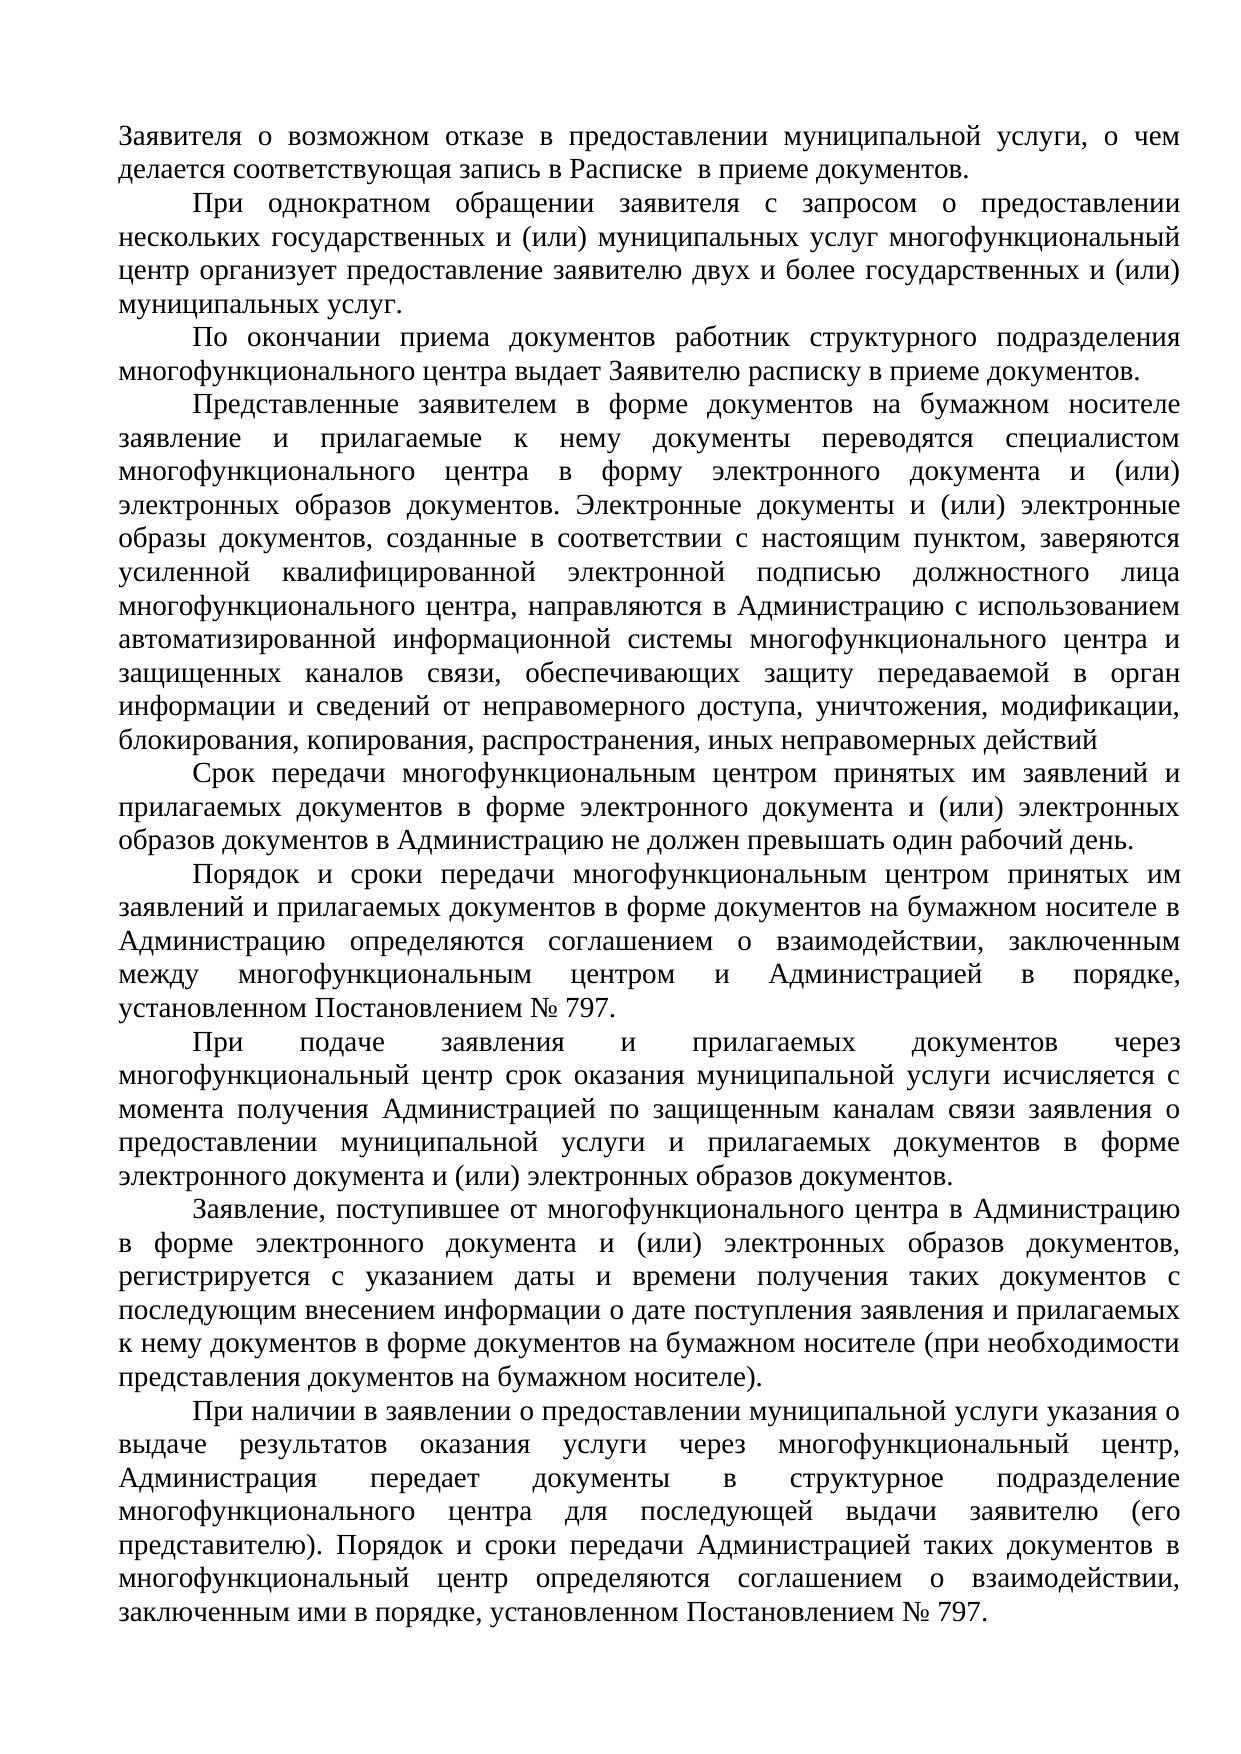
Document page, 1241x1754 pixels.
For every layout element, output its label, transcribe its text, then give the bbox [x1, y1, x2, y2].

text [118, 118, 1181, 185]
text При наличии в заявлении о предоставлении муниципальной услуги указания о выдаче результатов оказания услуги через многофункциональный центр, Администрация передает документы в структурное подразделение многофункционального центра для последующей выдачи заявителю (его представителю). Порядок и сроки передачи Администрацией таких документов в многофункциональный центр определяются соглашением о взаимодействии, заключенным ими в порядке, установленном Постановлением № 797. [118, 1393, 1181, 1627]
text Представленные заявителем в форме документов на бумажном носителе заявление и прилагаемые к нему документы переводятся специалистом многофункционального центра в форму электронного документа и (или) электронных образов документов. Электронные документы и (или) электронные образы документов, созданные в соответствии с настоящим пунктом, заверяются усиленной квалифицированной электронной подписью должностного лица многофункционального центра, направляются в Администрацию с использованием автоматизированной информационной системы многофункционального центра и защищенных каналов связи, обеспечивающих защиту передаваемой в орган информации и сведений от неправомерного доступа, уничтожения, модификации, блокирования, копирования, распространения, иных неправомерных действий [118, 386, 1181, 755]
text При однократном обращении заявителя с запросом о предоставлении нескольких государственных и (или) муниципальных услуг многофункциональный центр организует предоставление заявителю двух и более государственных и (или) муниципальных услуг. [118, 185, 1181, 319]
text Срок передачи многофункциональным центром принятых им заявлений и прилагаемых документов в форме электронного документа и (или) электронных образов документов в Администрацию не должен превышать один рабочий день. [118, 755, 1181, 856]
text Заявление, поступившее от многофункционального центра в Администрацию в форме электронного документа и (или) электронных образов документов, регистрируется с указанием даты и времени получения таких документов с последующим внесением информации о дате поступления заявления и прилагаемых к нему документов в форме документов на бумажном носителе (при необходимости представления документов на бумажном носителе). [118, 1191, 1181, 1393]
text По окончании приема документов работник структурного подразделения многофункционального центра выдает Заявителю расписку в приеме документов. [118, 319, 1181, 386]
text При подаче заявления и прилагаемых документов через многофункциональный центр срок оказания муниципальной услуги исчисляется с момента получения Администрацией по защищенным каналам связи заявления о предоставлении муниципальной услуги и прилагаемых документов в форме электронного документа и (или) электронных образов документов. [118, 1024, 1181, 1191]
text Порядок и сроки передачи многофункциональным центром принятых им заявлений и прилагаемых документов в форме документов на бумажном носителе в Администрацию определяются соглашением о взаимодействии, заключенным между многофункциональным центром и Администрацией в порядке, установленном Постановлением № 797. [118, 856, 1181, 1024]
